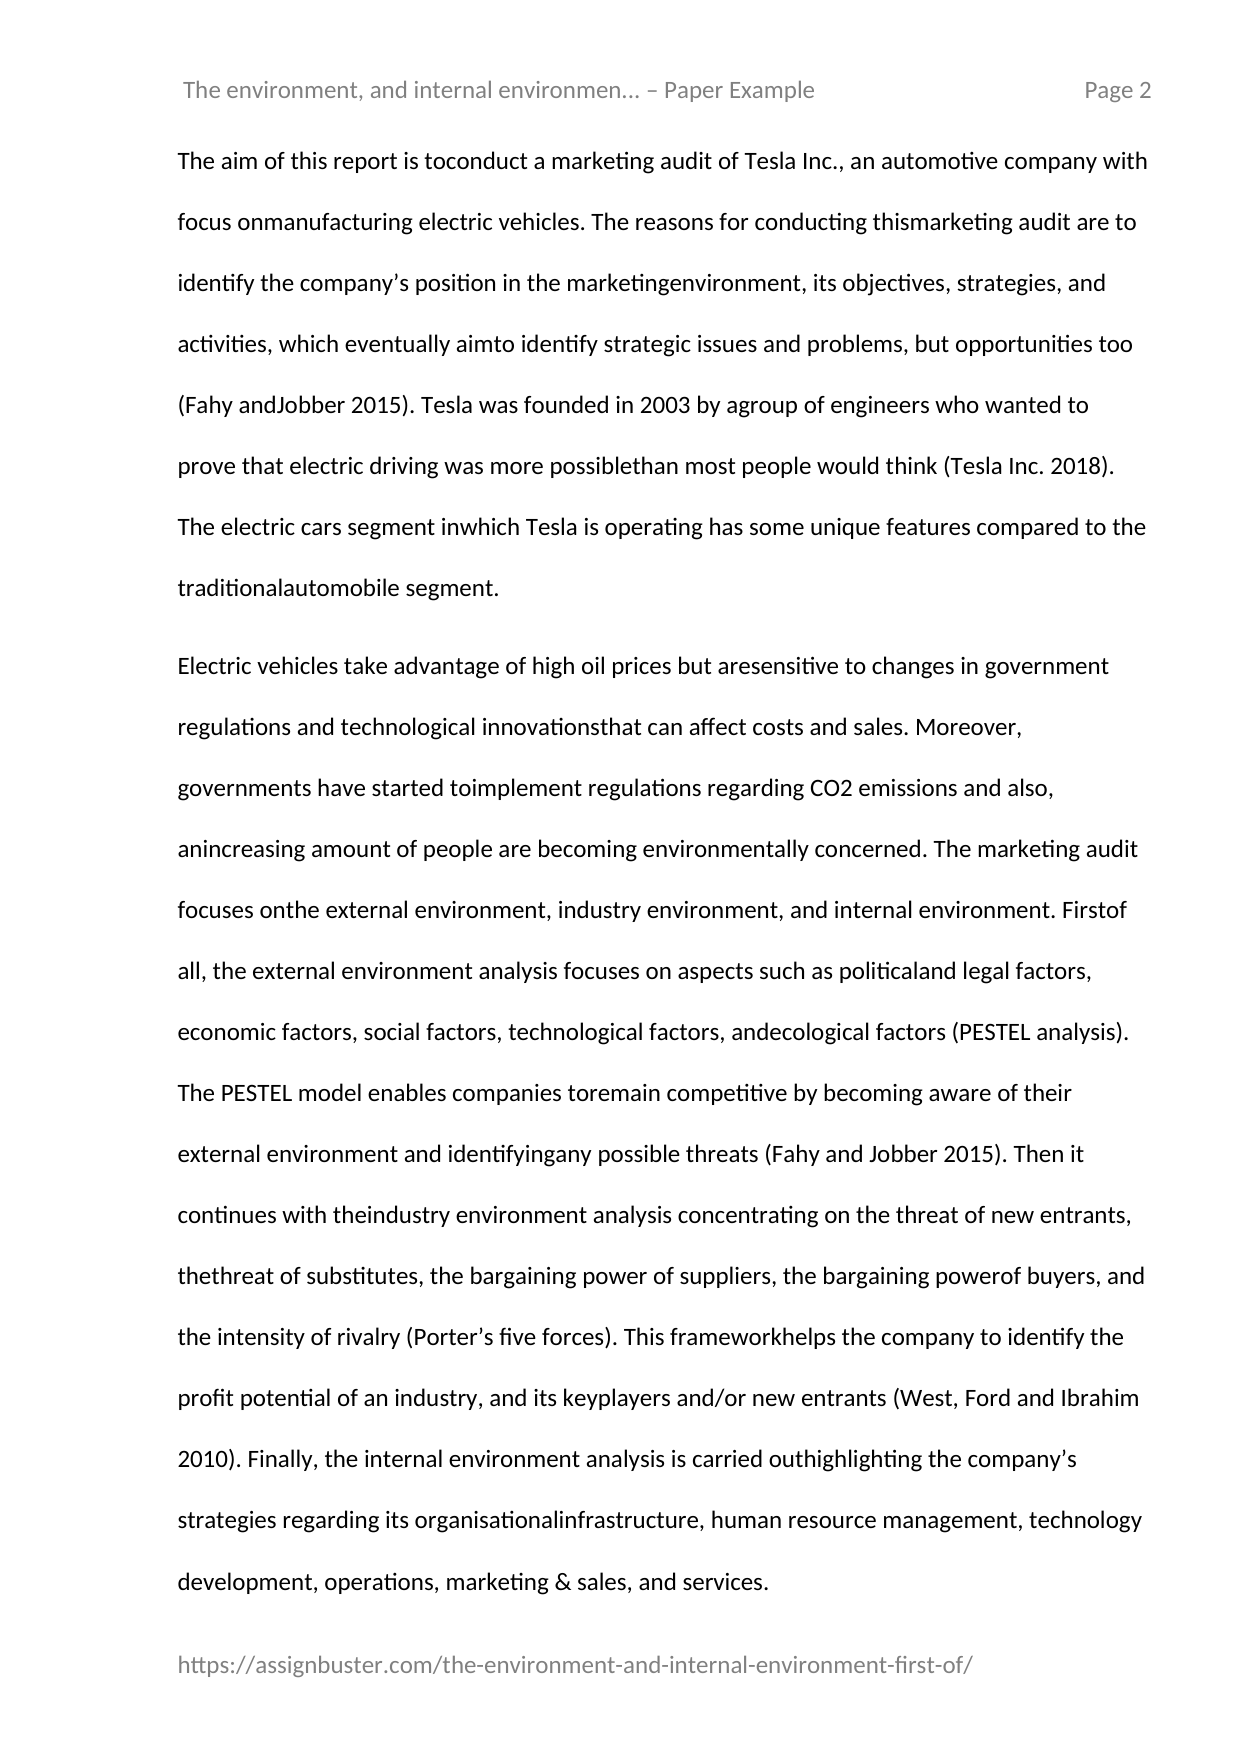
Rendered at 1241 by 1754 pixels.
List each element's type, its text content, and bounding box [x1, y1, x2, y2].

text The aim of this report is toconduct a marketing audit of Tesla Inc., an automotive company with focus onmanufacturing electric vehicles. The reasons for conducting thismarketing audit are to identify the company’s position in the marketingenvironment, its objectives, strategies, and activities, which eventually aimto identify strategic issues and problems, but opportunities too (Fahy andJobber 2015). Tesla was founded in 2003 by agroup of engineers who wanted to prove that electric driving was more possiblethan most people would think (Tesla Inc. 2018). The electric cars segment inwhich Tesla is operating has some unique features compared to the traditionalautomobile segment. [177, 145, 1152, 603]
text Electric vehicles take advantage of high oil prices but aresensitive to changes in government regulations and technological innovationsthat can affect costs and sales. Moreover, governments have started toimplement regulations regarding CO2 emissions and also, anincreasing amount of people are becoming environmentally concerned. The marketing audit focuses onthe external environment, industry environment, and internal environment. Firstof all, the external environment analysis focuses on aspects such as politicaland legal factors, economic factors, social factors, technological factors, andecological factors (PESTEL analysis). The PESTEL model enables companies toremain competitive by becoming aware of their external environment and identifyingany possible threats (Fahy and Jobber 2015). Then it continues with theindustry environment analysis concentrating on the threat of new entrants, thethreat of substitutes, the bargaining power of suppliers, the bargaining powerof buyers, and the intensity of rivalry (Porter’s five forces). This frameworkhelps the company to identify the profit potential of an industry, and its keyplayers and/or new entrants (West, Ford and Ibrahim 2010). Finally, the internal environment analysis is carried outhighlighting the company’s strategies regarding its organisationalinfrastructure, human resource management, technology development, operations, marketing & sales, and services. [177, 650, 1152, 1596]
